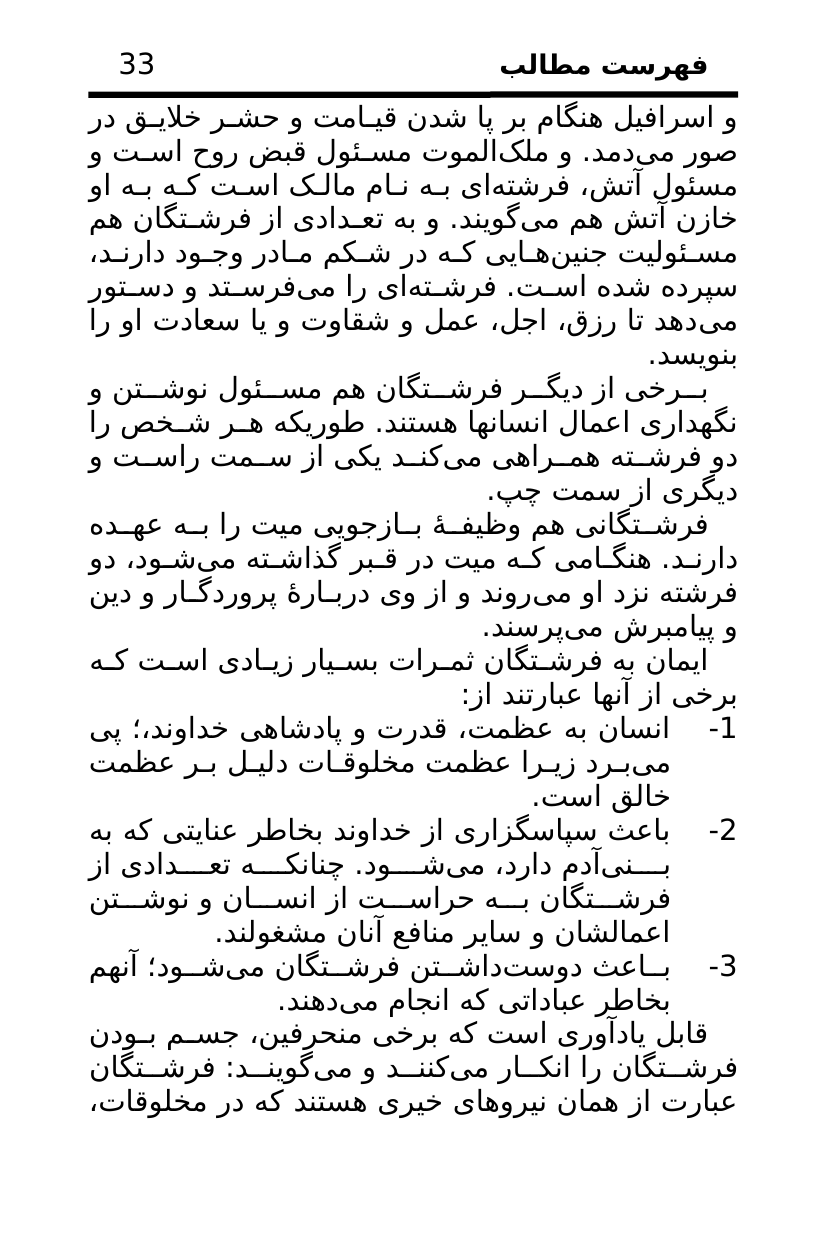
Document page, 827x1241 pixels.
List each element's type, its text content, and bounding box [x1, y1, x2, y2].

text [89, 1017, 738, 1119]
list انسان به عظمت، قدرت و پادشاهی خداوند،؛ پی می‌برد زیرا عظمت مخلوقات دلیل بر عظمت خالق است. [89, 711, 708, 813]
list باعث دوست‌داشتن فرشتگان می‌شود؛ آنهم بخاطر عباداتی که انجام می‌دهند. [89, 949, 708, 1017]
list باعث سپاسگزاری از خداوند بخاطر عنایتی که به بنی‌آدم دارد، می‌شود. چنانکه تعدادی از فرشتگان به حراست از انسان و نوشتن اعمالشان و سایر منافع آنان مشغولند. [89, 813, 708, 949]
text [89, 100, 738, 372]
text فرشتگانی هم وظیفۀ بازجویی میت را به عهده دارند. هنگامی که میت در قبر گذاشته می‌شود، دو فرشته نزد او می‌روند و از وی دربارۀ پروردگار و دین و پیامبرش می‌پرسند. [89, 507, 738, 643]
text برخی از دیگر فرشتگان هم مسئول نوشتن و نگهداری اعمال انسانها هستند. طوریکه هر شخص را دو فرشته همراهی می‌کند یکی از سمت راست و دیگری از سمت چپ. [89, 372, 738, 507]
text ایمان به فرشتگان ثمرات بسیار زیادی است که برخی از آنها عبارتند از: [89, 643, 738, 711]
